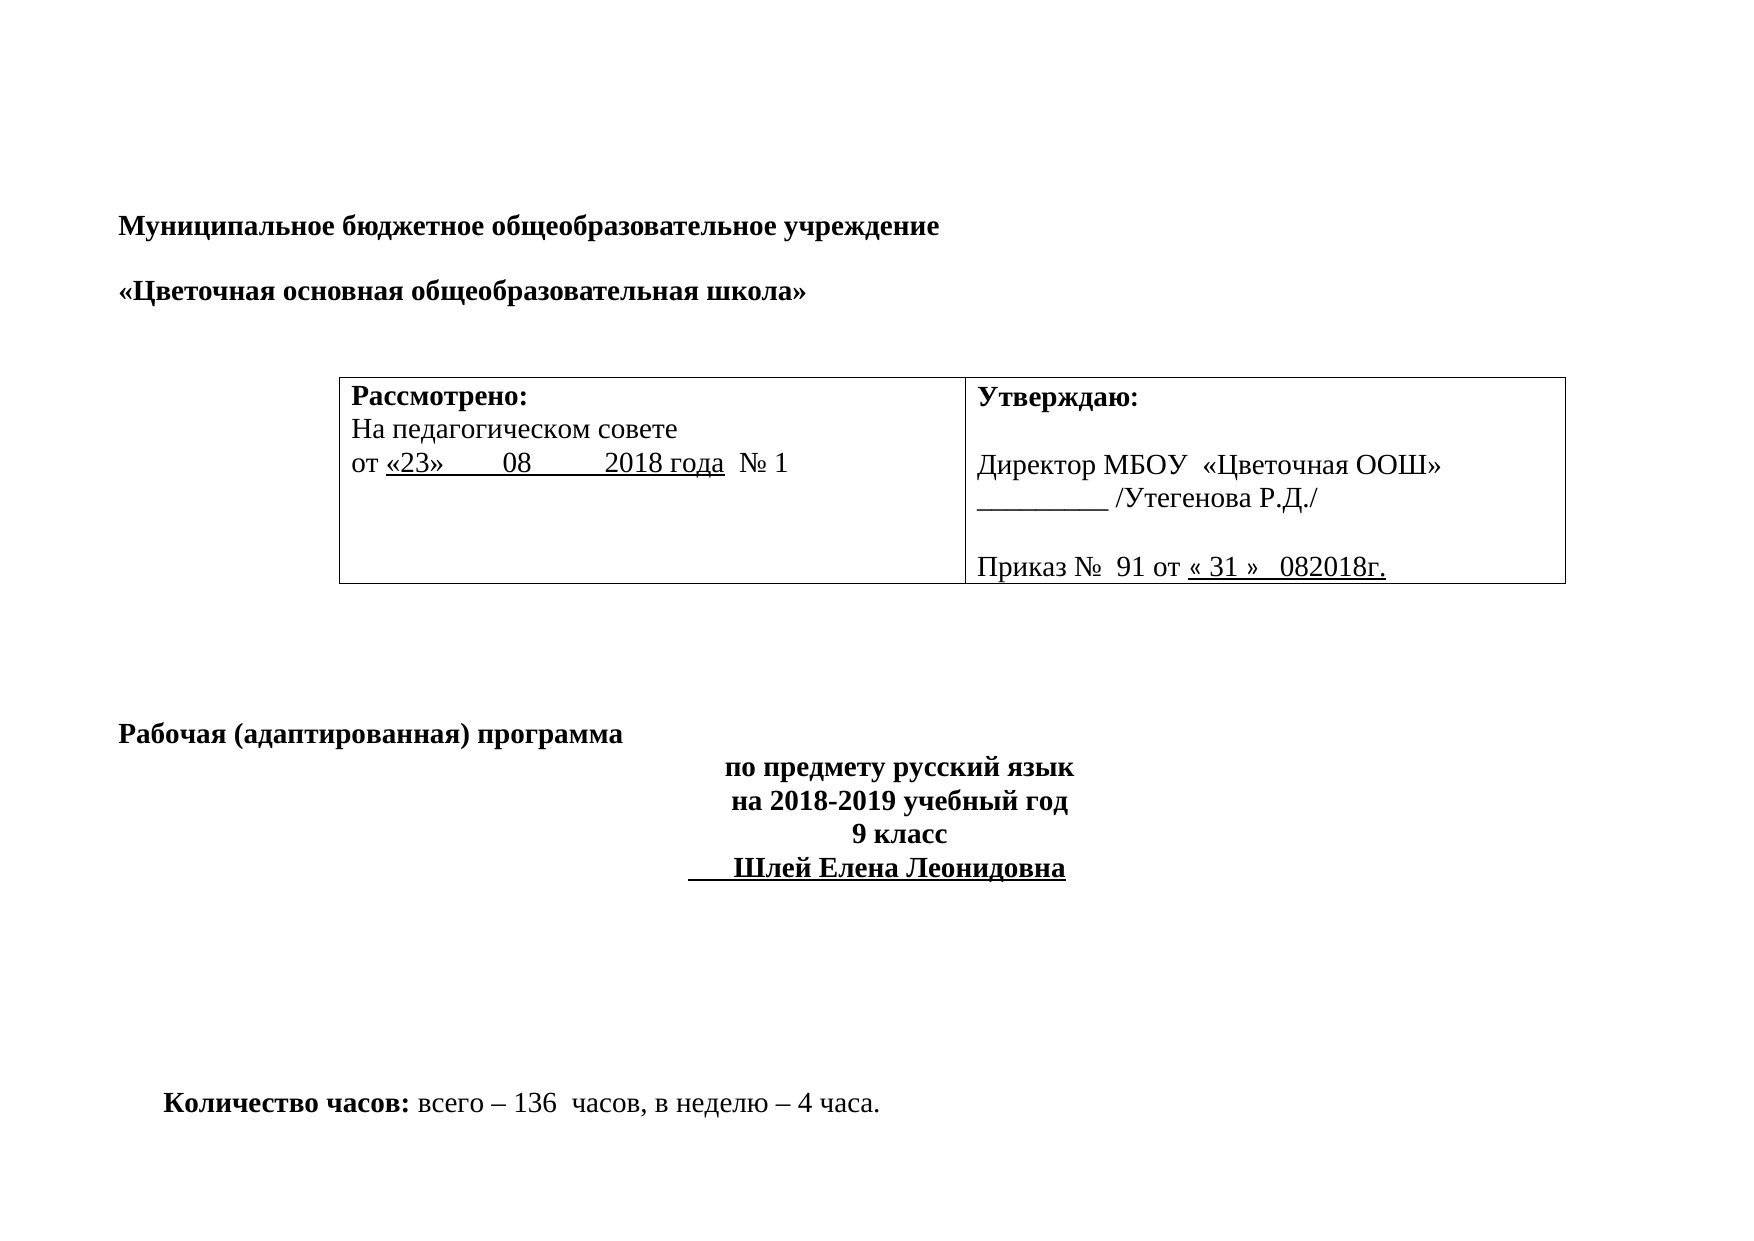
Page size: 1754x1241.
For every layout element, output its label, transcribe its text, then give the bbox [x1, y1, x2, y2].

text «Цветочная основная общеобразовательная школа» [118, 273, 1636, 307]
text Рабочая (адаптированная) программа [118, 716, 1636, 749]
list Количество часов: всего – 136 часов, в неделю – 4 часа. [163, 1085, 1636, 1118]
list по предмету русский язык [118, 749, 1636, 783]
list на 2018-2019 учебный год [118, 783, 1636, 817]
list 9 класс [118, 817, 1636, 850]
text Муниципальное бюджетное общеобразовательное учреждение [118, 208, 1636, 242]
list Шлей Елена Леонидовна [118, 850, 1636, 884]
table_header Утверждаю: Директор МБОУ «Цветочная ООШ» _________ /Утегенова Р.Д./ Приказ № 91 от « 31 » 082018г. [966, 378, 1565, 583]
table_header Рассмотрено: На педагогическом совете от «23» 08 2018 года № 1 [340, 378, 965, 583]
